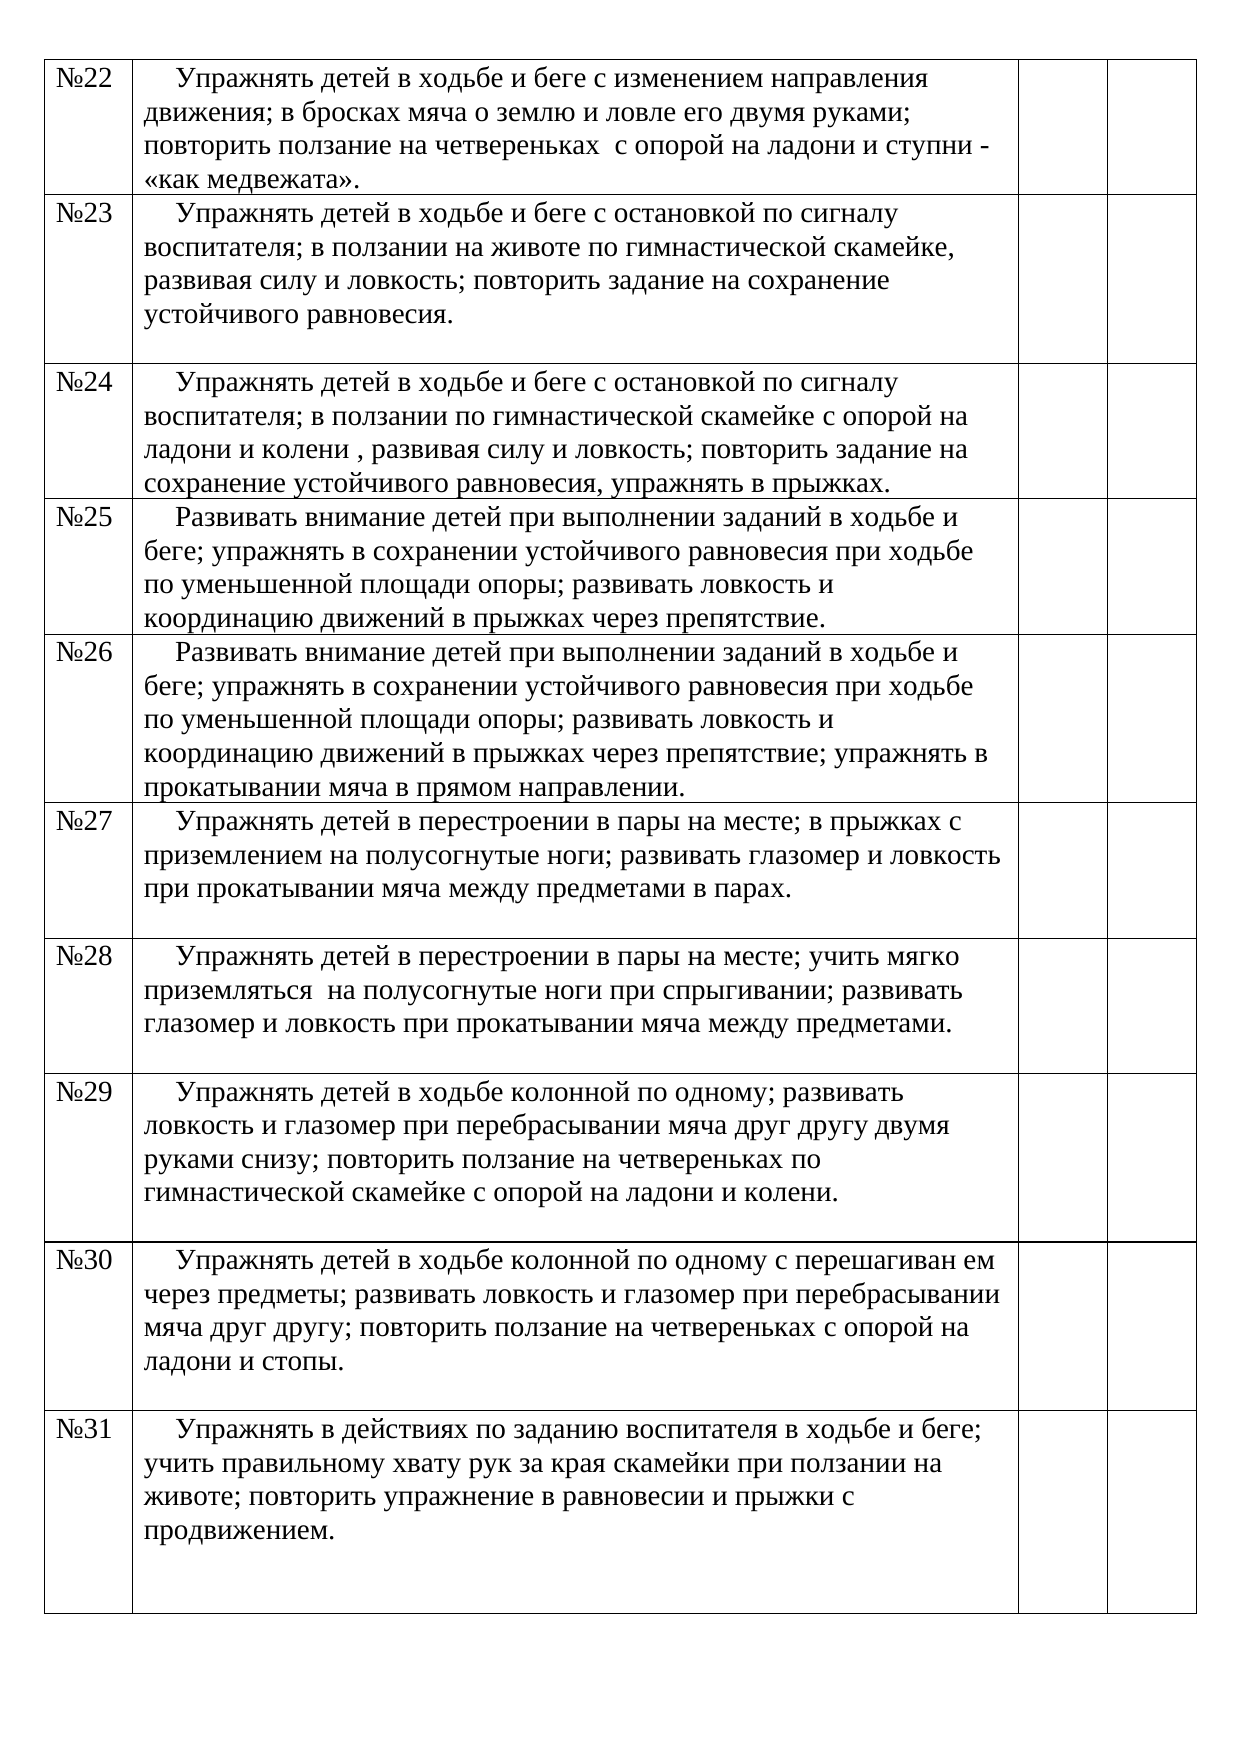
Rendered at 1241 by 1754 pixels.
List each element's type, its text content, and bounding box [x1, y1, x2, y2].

table_cell [1019, 60, 1107, 194]
table_cell Упражнять детей в перестроении в пары на месте; учить мягко приземляться на полусогнутые ноги при спрыгивании; развивать глазомер и ловкость при прокатывании мяча между предметами. [133, 939, 1018, 1073]
table_cell [1019, 499, 1107, 633]
table_cell Развивать внимание детей при выполнении заданий в ходьбе и беге; упражнять в сохранении устойчивого равновесия при ходьбе по уменьшенной площади опоры; развивать ловкость и координацию движений в прыжках через препятствие. [133, 499, 1018, 633]
table_cell №24 [45, 364, 132, 498]
table_cell Упражнять детей в ходьбе и беге с изменением направления движения; в бросках мяча о землю и ловле его двумя руками; повторить ползание на четвереньках с опорой на ладони и ступни - «как медвежата». [133, 60, 1018, 194]
table_cell [1108, 1074, 1196, 1241]
table_cell №26 [45, 635, 132, 802]
table_cell [1019, 803, 1107, 937]
table_cell №29 [45, 1074, 132, 1241]
table_cell [1108, 1243, 1196, 1410]
table_cell №22 [45, 60, 132, 194]
table_cell [1108, 499, 1196, 633]
table_cell [1108, 60, 1196, 194]
table_cell №28 [45, 939, 132, 1073]
table_cell Упражнять детей в ходьбе и беге с остановкой по сигналу воспитателя; в ползании на животе по гимнастической скамейке, развивая силу и ловкость; повторить задание на сохранение устойчивого равновесия. [133, 195, 1018, 363]
table_cell [1019, 939, 1107, 1073]
table_cell [1108, 195, 1196, 363]
table_cell Упражнять в действиях по заданию воспитателя в ходьбе и беге; учить правильному хвату рук за края скамейки при ползании на животе; повторить упражнение в равновесии и прыжки с продвижением. [133, 1411, 1018, 1612]
table_cell Упражнять детей в ходьбе колонной по одному с перешагиван ем через предметы; развивать ловкость и глазомер при перебрасывании мяча друг другу; повторить ползание на четвереньках с опорой на ладони и стопы. [133, 1243, 1018, 1410]
table_cell [1019, 364, 1107, 498]
table_cell [1019, 635, 1107, 802]
table_cell [1108, 635, 1196, 802]
table_cell [1019, 195, 1107, 363]
table_cell Упражнять детей в ходьбе колонной по одному; развивать ловкость и глазомер при перебрасывании мяча друг другу двумя руками снизу; повторить ползание на четвереньках по гимнастической скамейке с опорой на ладони и колени. [133, 1074, 1018, 1241]
table_cell №31 [45, 1411, 132, 1612]
table_cell Упражнять детей в перестроении в пары на месте; в прыжках с приземлением на полусогнутые ноги; развивать глазомер и ловкость при прокатывании мяча между предметами в парах. [133, 803, 1018, 937]
table_cell Развивать внимание детей при выполнении заданий в ходьбе и беге; упражнять в сохранении устойчивого равновесия при ходьбе по уменьшенной площади опоры; развивать ловкость и координацию движений в прыжках через препятствие; упражнять в прокатывании мяча в прямом направлении. [133, 635, 1018, 802]
table_cell [1019, 1074, 1107, 1241]
table_cell [1019, 1243, 1107, 1410]
table_cell Упражнять детей в ходьбе и беге с остановкой по сигналу воспитателя; в ползании по гимнастической скамейке с опорой на ладони и колени , развивая силу и ловкость; повторить задание на сохранение устойчивого равновесия, упражнять в прыжках. [133, 364, 1018, 498]
table_cell [1108, 939, 1196, 1073]
table_cell [1108, 1411, 1196, 1612]
table_cell №27 [45, 803, 132, 937]
table_cell [1108, 803, 1196, 937]
table_cell [1019, 1411, 1107, 1612]
table_cell №23 [45, 195, 132, 363]
table_cell №30 [45, 1243, 132, 1410]
table_cell №25 [45, 499, 132, 633]
table_cell [1108, 364, 1196, 498]
